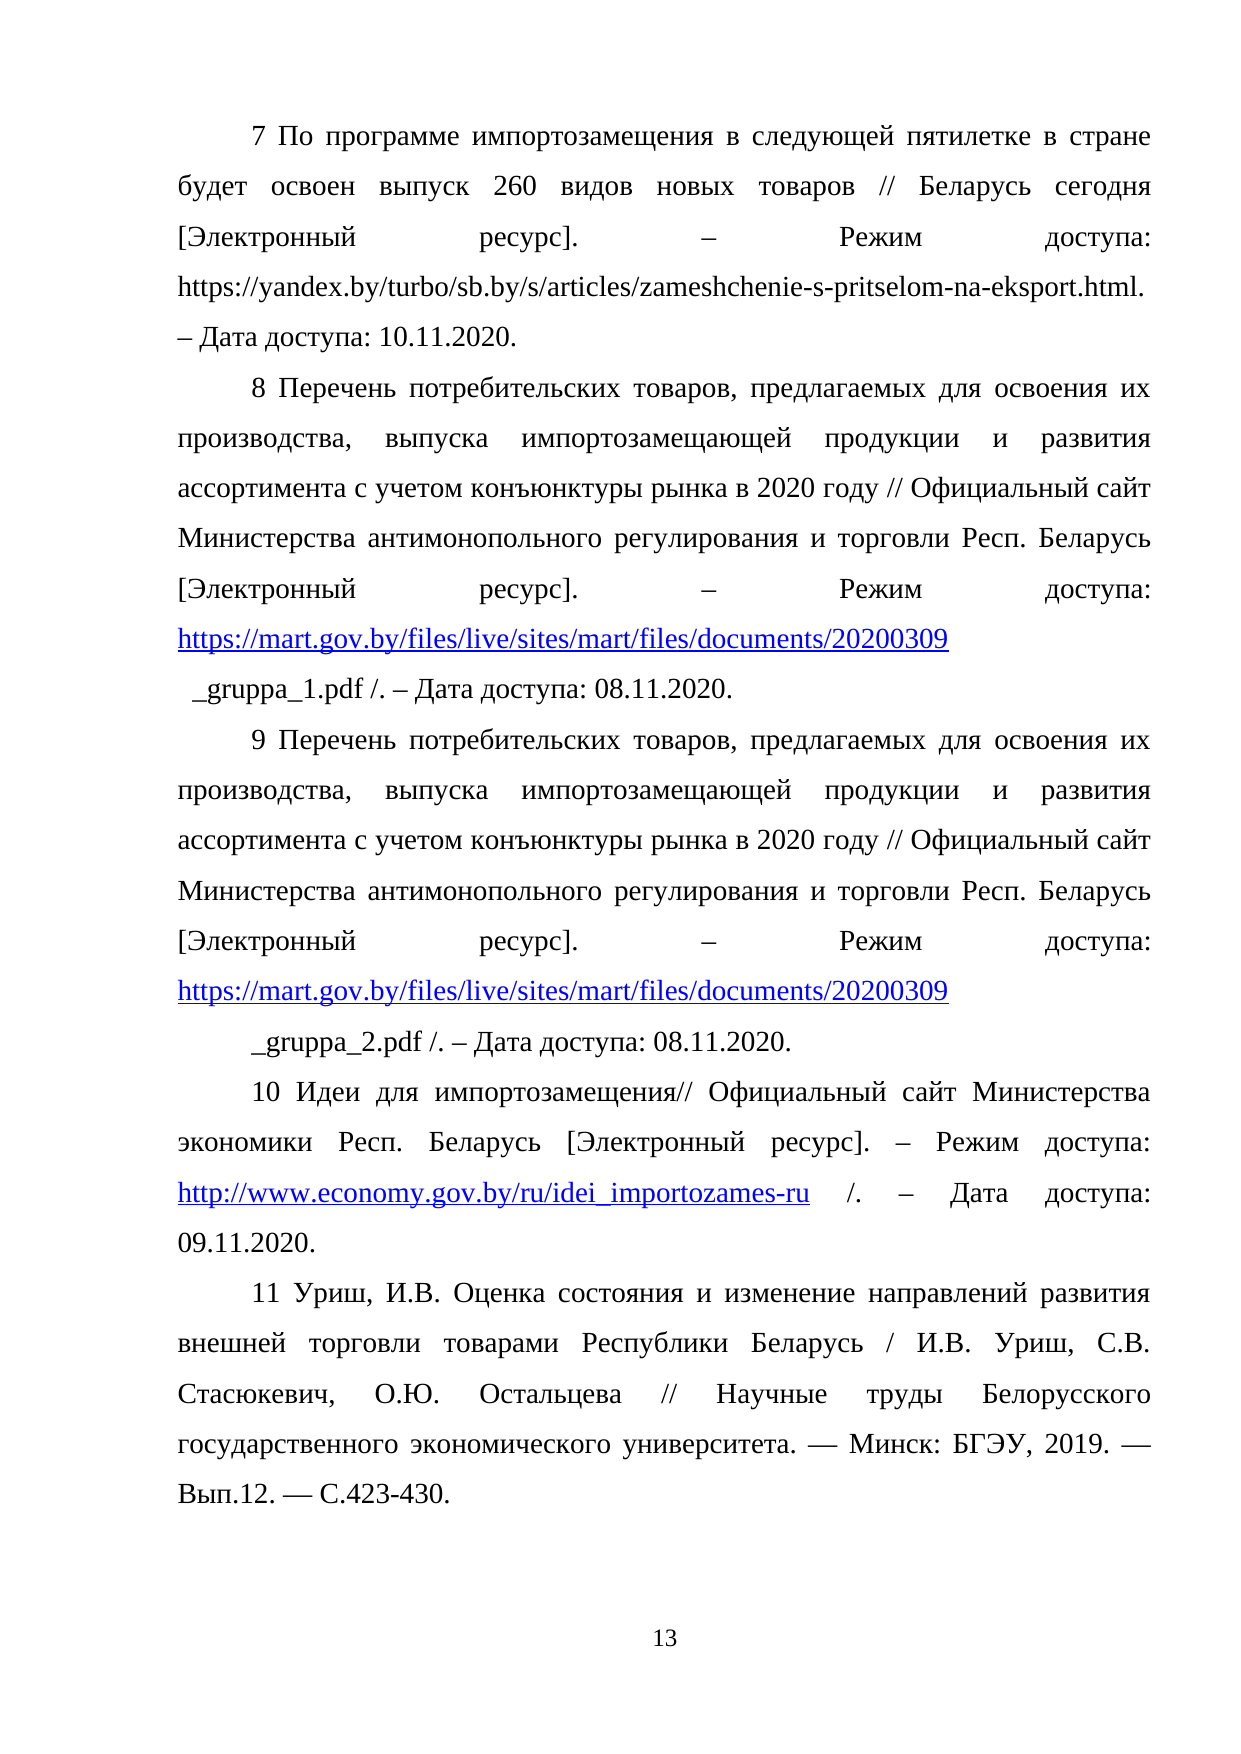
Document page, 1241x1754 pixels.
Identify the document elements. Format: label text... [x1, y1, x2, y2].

text 9 Перечень потребительских товаров, предлагаемых для освоения их производства, выпуска импортозамещающей продукции и развития ассортимента с учетом конъюнктуры рынка в 2020 году // Официальный сайт Министерства антимонопольного регулирования и торговли Респ. Беларусь [Электронный ресурс]. – Режим доступа: https://mart.gov.by/files/live/sites/mart/files/documents/20200309 [177, 722, 1152, 1007]
text 10 Идеи для импортозамещения// Официальный сайт Министерства экономики Респ. Беларусь [Электронный ресурс]. – Режим доступа: http://www.economy.gov.by/ru/idei_importozames-ru /. – Дата доступа: 09.11.2020. [177, 1074, 1152, 1258]
text 11 Уриш, И.В. Оценка состояния и изменение направлений развития внешней торговли товарами Республики Беларусь / И.В. Уриш, С.В. Стасюкевич, О.Ю. Остальцева // Научные труды Белорусского государственного экономического университета. — Минск: БГЭУ, 2019. — Вып.12. — С.423-430. [177, 1275, 1152, 1510]
text _gruppa_1.pdf /. – Дата доступа: 08.11.2020. [177, 672, 1152, 705]
text 8 Перечень потребительских товаров, предлагаемых для освоения их производства, выпуска импортозамещающей продукции и развития ассортимента с учетом конъюнктуры рынка в 2020 году // Официальный сайт Министерства антимонопольного регулирования и торговли Респ. Беларусь [Электронный ресурс]. – Режим доступа: https://mart.gov.by/files/live/sites/mart/files/documents/20200309 [177, 370, 1152, 655]
text _gruppa_2.pdf /. – Дата доступа: 08.11.2020. [177, 1024, 1152, 1057]
text 7 По программе импортозамещения в следующей пятилетке в стране будет освоен выпуск 260 видов новых товаров // Беларусь сегодня [Электронный ресурс]. – Режим доступа: https://yandex.by/turbo/sb.by/s/articles/zameshchenie-s-pritselom-na-eksport.html. – Дата доступа: 10.11.2020. [177, 118, 1152, 353]
